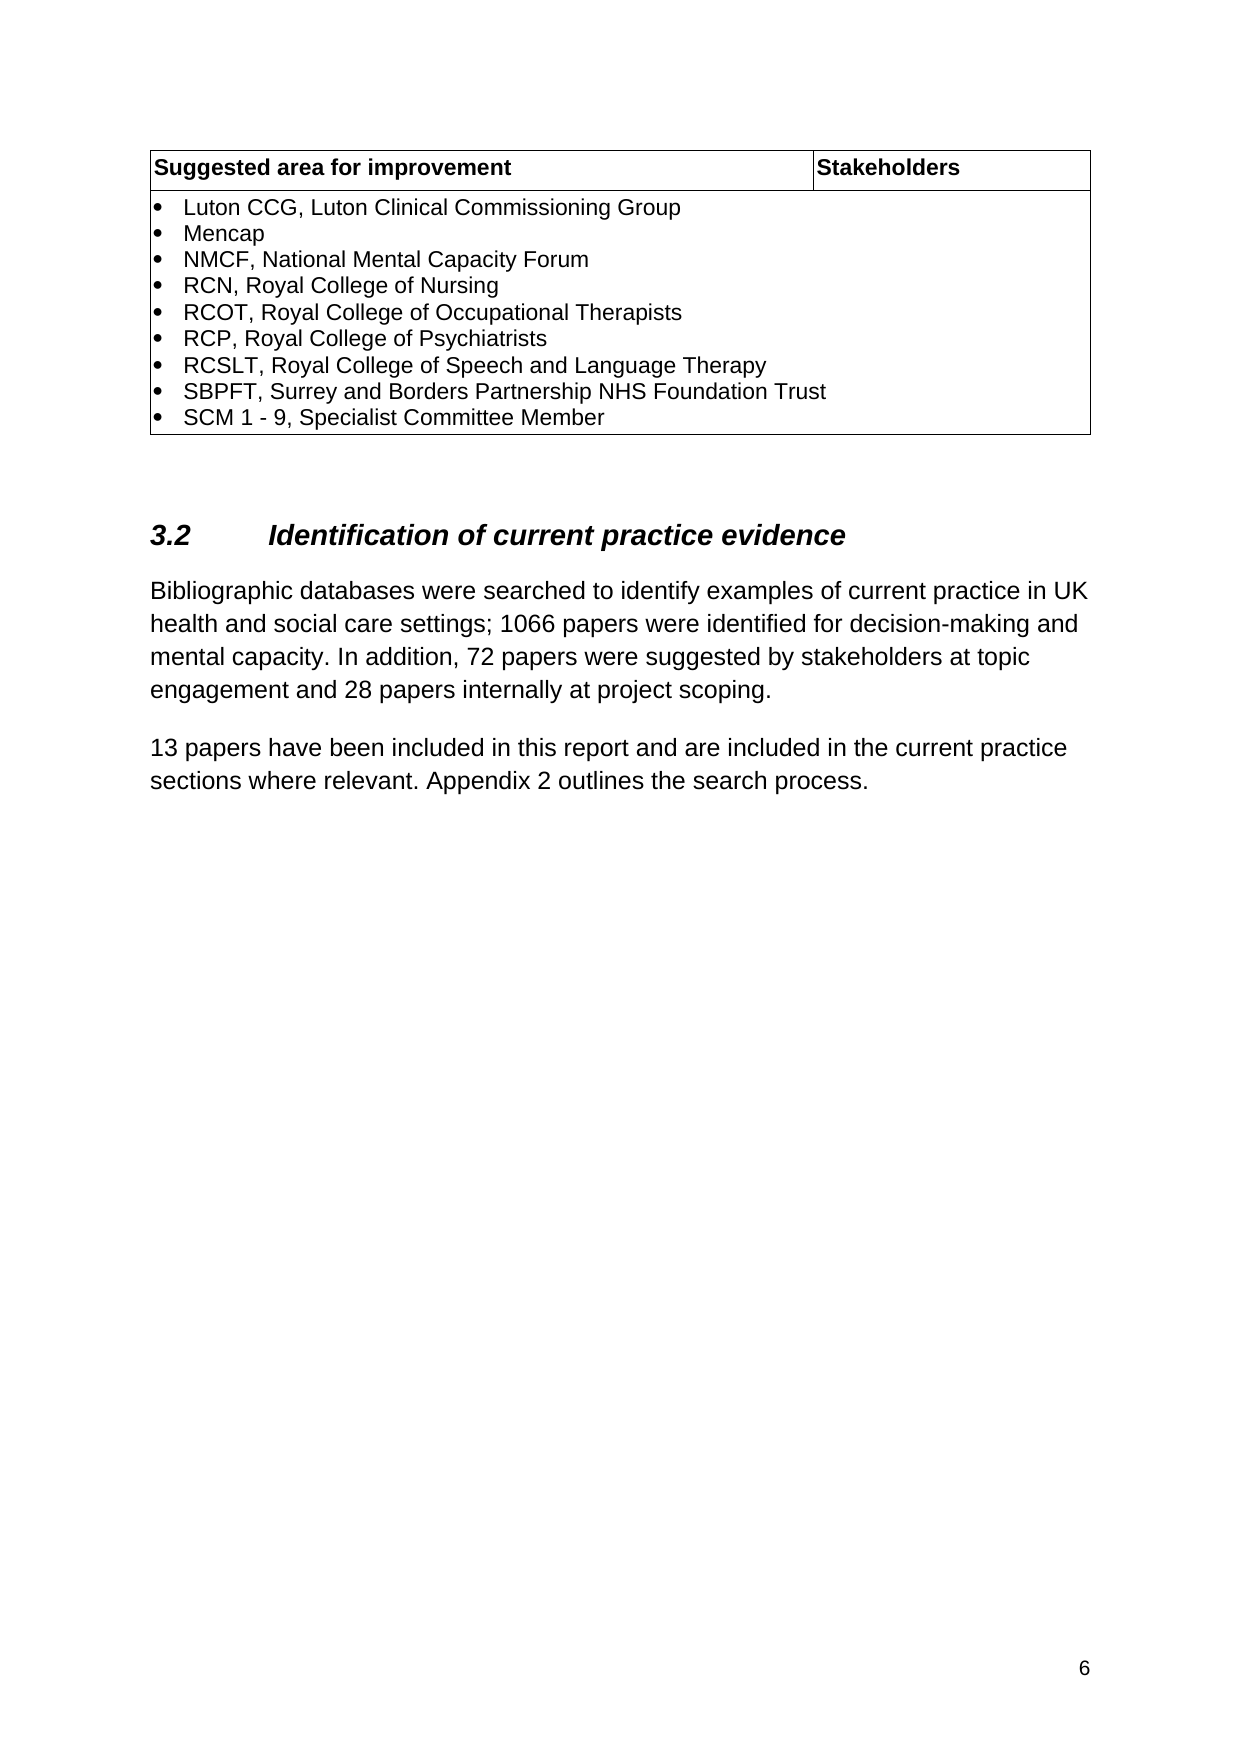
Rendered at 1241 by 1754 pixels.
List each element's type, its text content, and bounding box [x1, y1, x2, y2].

text Bibliographic databases were searched to identify examples of current practice in UK health and social care settings; 1066 papers were identified for decision-making and mental capacity. In addition, 72 papers were suggested by stakeholders at topic engagement and 28 papers internally at project scoping. [150, 576, 1090, 704]
subtitle Identification of current practice evidence [150, 518, 1090, 551]
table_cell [151, 191, 1090, 433]
table_header Suggested area for improvement [151, 151, 813, 189]
table_header Stakeholders [814, 151, 1090, 189]
text 13 papers have been included in this report and are included in the current practice sections where relevant. Appendix 2 outlines the search process. [150, 733, 1090, 795]
